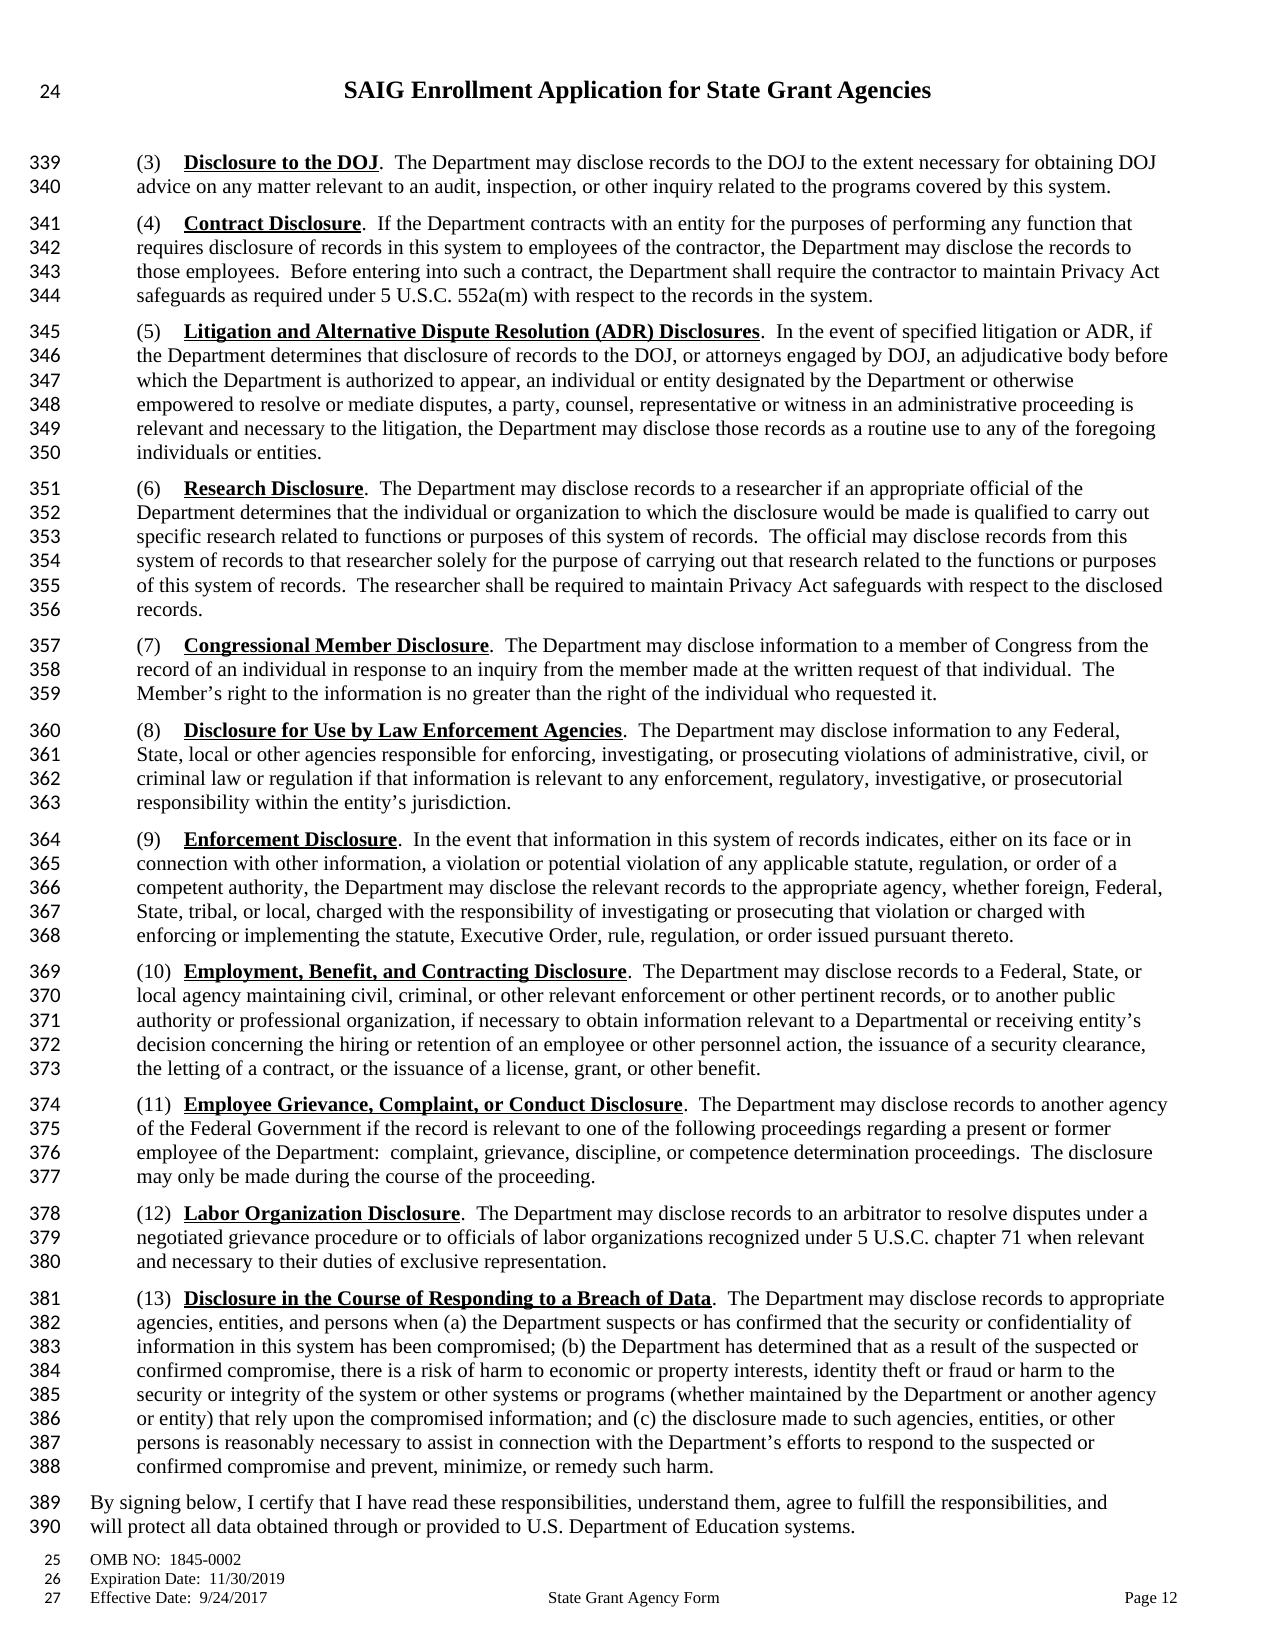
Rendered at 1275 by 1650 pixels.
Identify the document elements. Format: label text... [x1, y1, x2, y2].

list Disclosure in the Course of Responding to a Breach of Data. The Department may disclose records to appropriate agencies, entities, and persons when (a) the Department suspects or has confirmed that the security or confidentiality of information in this system has been compromised; (b) the Department has determined that as a result of the suspected or confirmed compromise, there is a risk of harm to economic or property interests, identity theft or fraud or harm to the security or integrity of the system or other systems or programs (whether maintained by the Department or another agency or entity) that rely upon the compromised information; and (c) the disclosure made to such agencies, entities, or other persons is reasonably necessary to assist in connection with the Department’s efforts to respond to the suspected or confirmed compromise and prevent, minimize, or remedy such harm. [136, 1286, 1170, 1478]
list Research Disclosure. The Department may disclose records to a researcher if an appropriate official of the Department determines that the individual or organization to which the disclosure would be made is qualified to carry out specific research related to functions or purposes of this system of records. The official may disclose records from this system of records to that researcher solely for the purpose of carrying out that research related to the functions or purposes of this system of records. The researcher shall be required to maintain Privacy Act safeguards with respect to the disclosed records. [136, 476, 1170, 621]
text By signing below, I certify that I have read these responsibilities, understand them, agree to fulfill the responsibilities, and will protect all data obtained through or provided to U.S. Department of Education systems. [90, 1491, 1146, 1538]
list Employee Grievance, Complaint, or Conduct Disclosure. The Department may disclose records to another agency of the Federal Government if the record is relevant to one of the following proceedings regarding a present or former employee of the Department: complaint, grievance, discipline, or competence determination proceedings. The disclosure may only be made during the course of the proceeding. [136, 1092, 1170, 1188]
list Employment, Benefit, and Contracting Disclosure. The Department may disclose records to a Federal, State, or local agency maintaining civil, criminal, or other relevant enforcement or other pertinent records, or to another public authority or professional organization, if necessary to obtain information relevant to a Departmental or receiving entity’s decision concerning the hiring or retention of an employee or other personnel action, the issuance of a security clearance, the letting of a contract, or the issuance of a license, grant, or other benefit. [136, 959, 1170, 1080]
list Litigation and Alternative Dispute Resolution (ADR) Disclosures. In the event of specified litigation or ADR, if the Department determines that disclosure of records to the DOJ, or attorneys engaged by DOJ, an adjudicative body before which the Department is authorized to appear, an individual or entity designated by the Department or otherwise empowered to resolve or mediate disputes, a party, counsel, representative or witness in an administrative proceeding is relevant and necessary to the litigation, the Department may disclose those records as a routine use to any of the foregoing individuals or entities. [136, 319, 1170, 464]
list Labor Organization Disclosure. The Department may disclose records to an arbitrator to resolve disputes under a negotiated grievance procedure or to officials of labor organizations recognized under 5 U.S.C. chapter 71 when relevant and necessary to their duties of exclusive representation. [136, 1201, 1170, 1273]
list Contract Disclosure. If the Department contracts with an entity for the purposes of performing any function that requires disclosure of records in this system to employees of the contractor, the Department may disclose the records to those employees. Before entering into such a contract, the Department shall require the contractor to maintain Privacy Act safeguards as required under 5 U.S.C. 552a(m) with respect to the records in the system. [136, 211, 1170, 307]
list Enforcement Disclosure. In the event that information in this system of records indicates, either on its face or in connection with other information, a violation or potential violation of any applicable statute, regulation, or order of a competent authority, the Department may disclose the relevant records to the appropriate agency, whether foreign, Federal, State, tribal, or local, charged with the responsibility of investigating or prosecuting that violation or charged with enforcing or implementing the statute, Executive Order, rule, regulation, or order issued pursuant thereto. [136, 827, 1170, 947]
list Congressional Member Disclosure. The Department may disclose information to a member of Congress from the record of an individual in response to an inquiry from the member made at the written request of that individual. The Member’s right to the information is no greater than the right of the individual who requested it. [136, 633, 1170, 705]
list Disclosure for Use by Law Enforcement Agencies. The Department may disclose information to any Federal, State, local or other agencies responsible for enforcing, investigating, or prosecuting violations of administrative, civil, or criminal law or regulation if that information is relevant to any enforcement, regulatory, investigative, or prosecutorial responsibility within the entity’s jurisdiction. [136, 718, 1170, 814]
list Disclosure to the DOJ. The Department may disclose records to the DOJ to the extent necessary for obtaining DOJ advice on any matter relevant to an audit, inspection, or other inquiry related to the programs covered by this system. [136, 150, 1170, 198]
